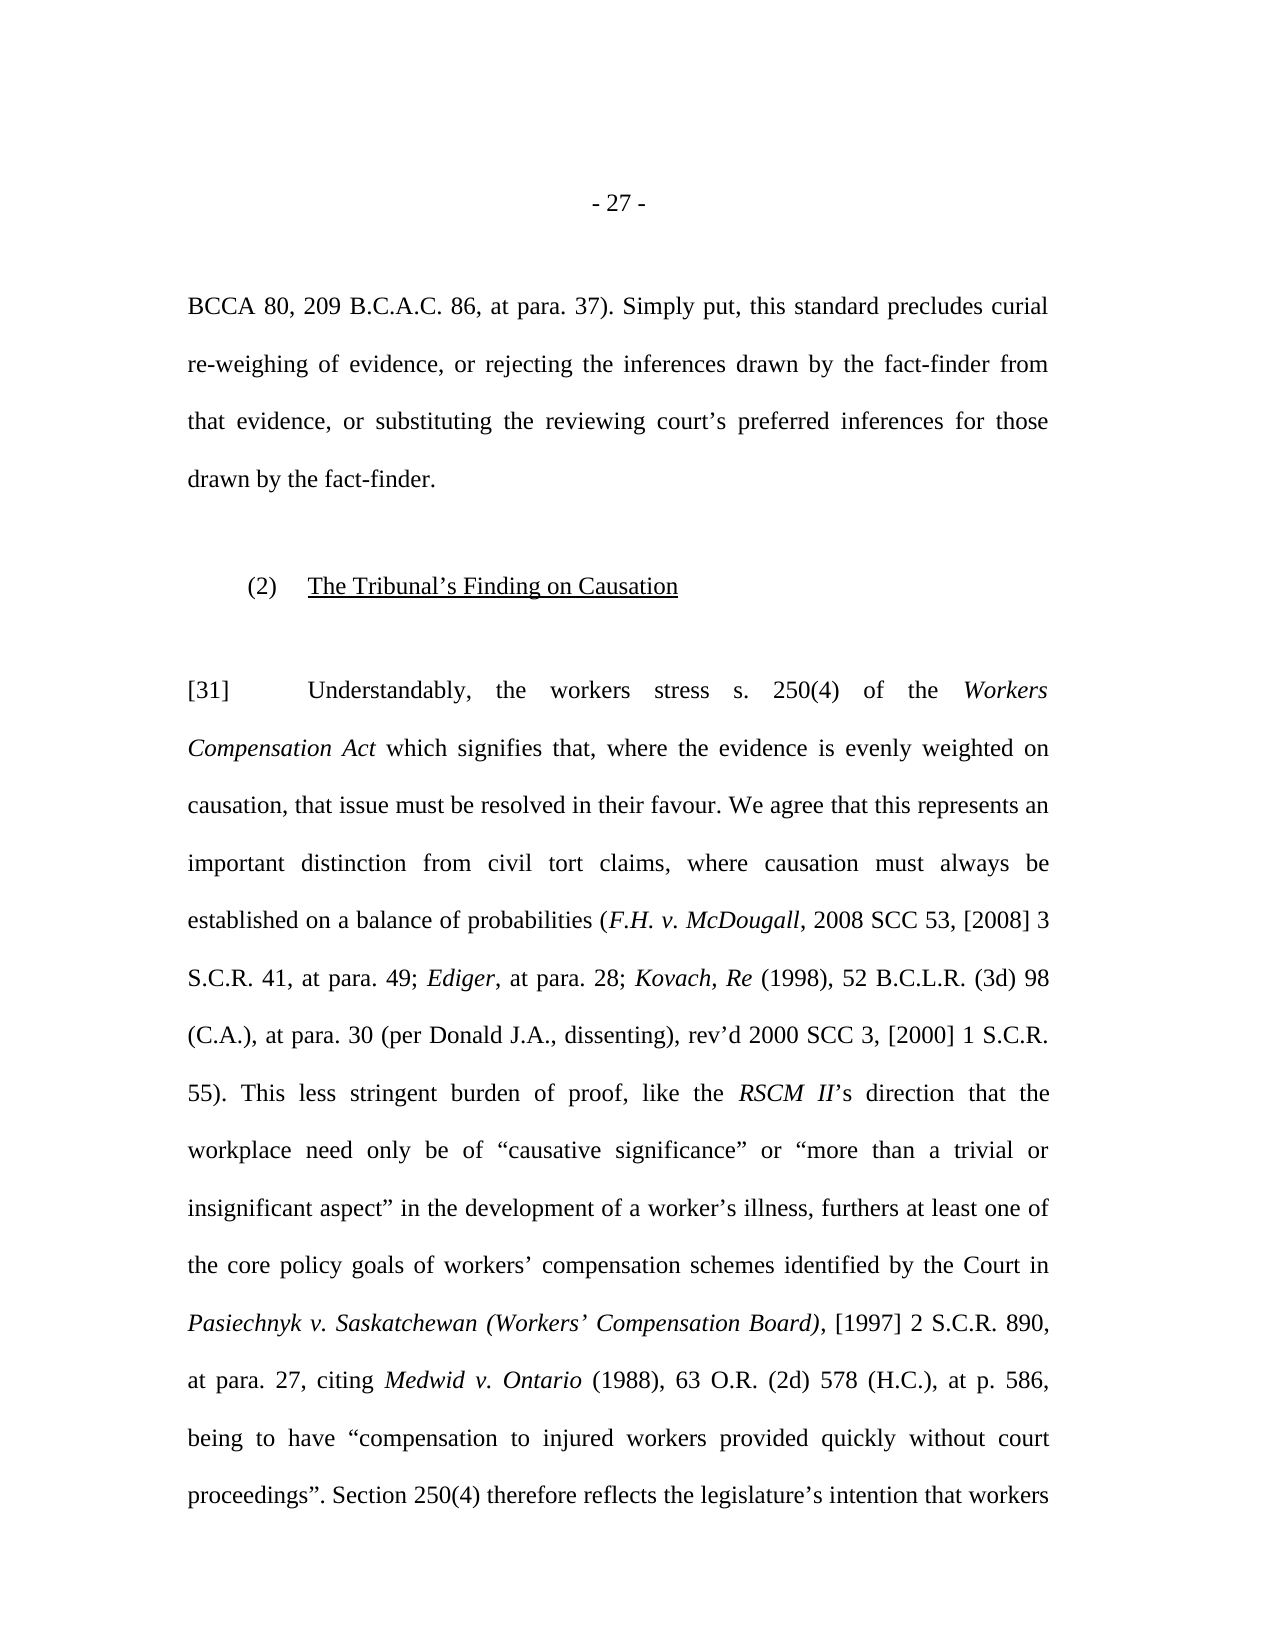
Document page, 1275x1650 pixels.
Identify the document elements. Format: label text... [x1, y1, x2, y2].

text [187, 675, 1050, 1509]
title The Tribunal’s Finding on Causation [247, 571, 1050, 600]
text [187, 291, 1050, 493]
